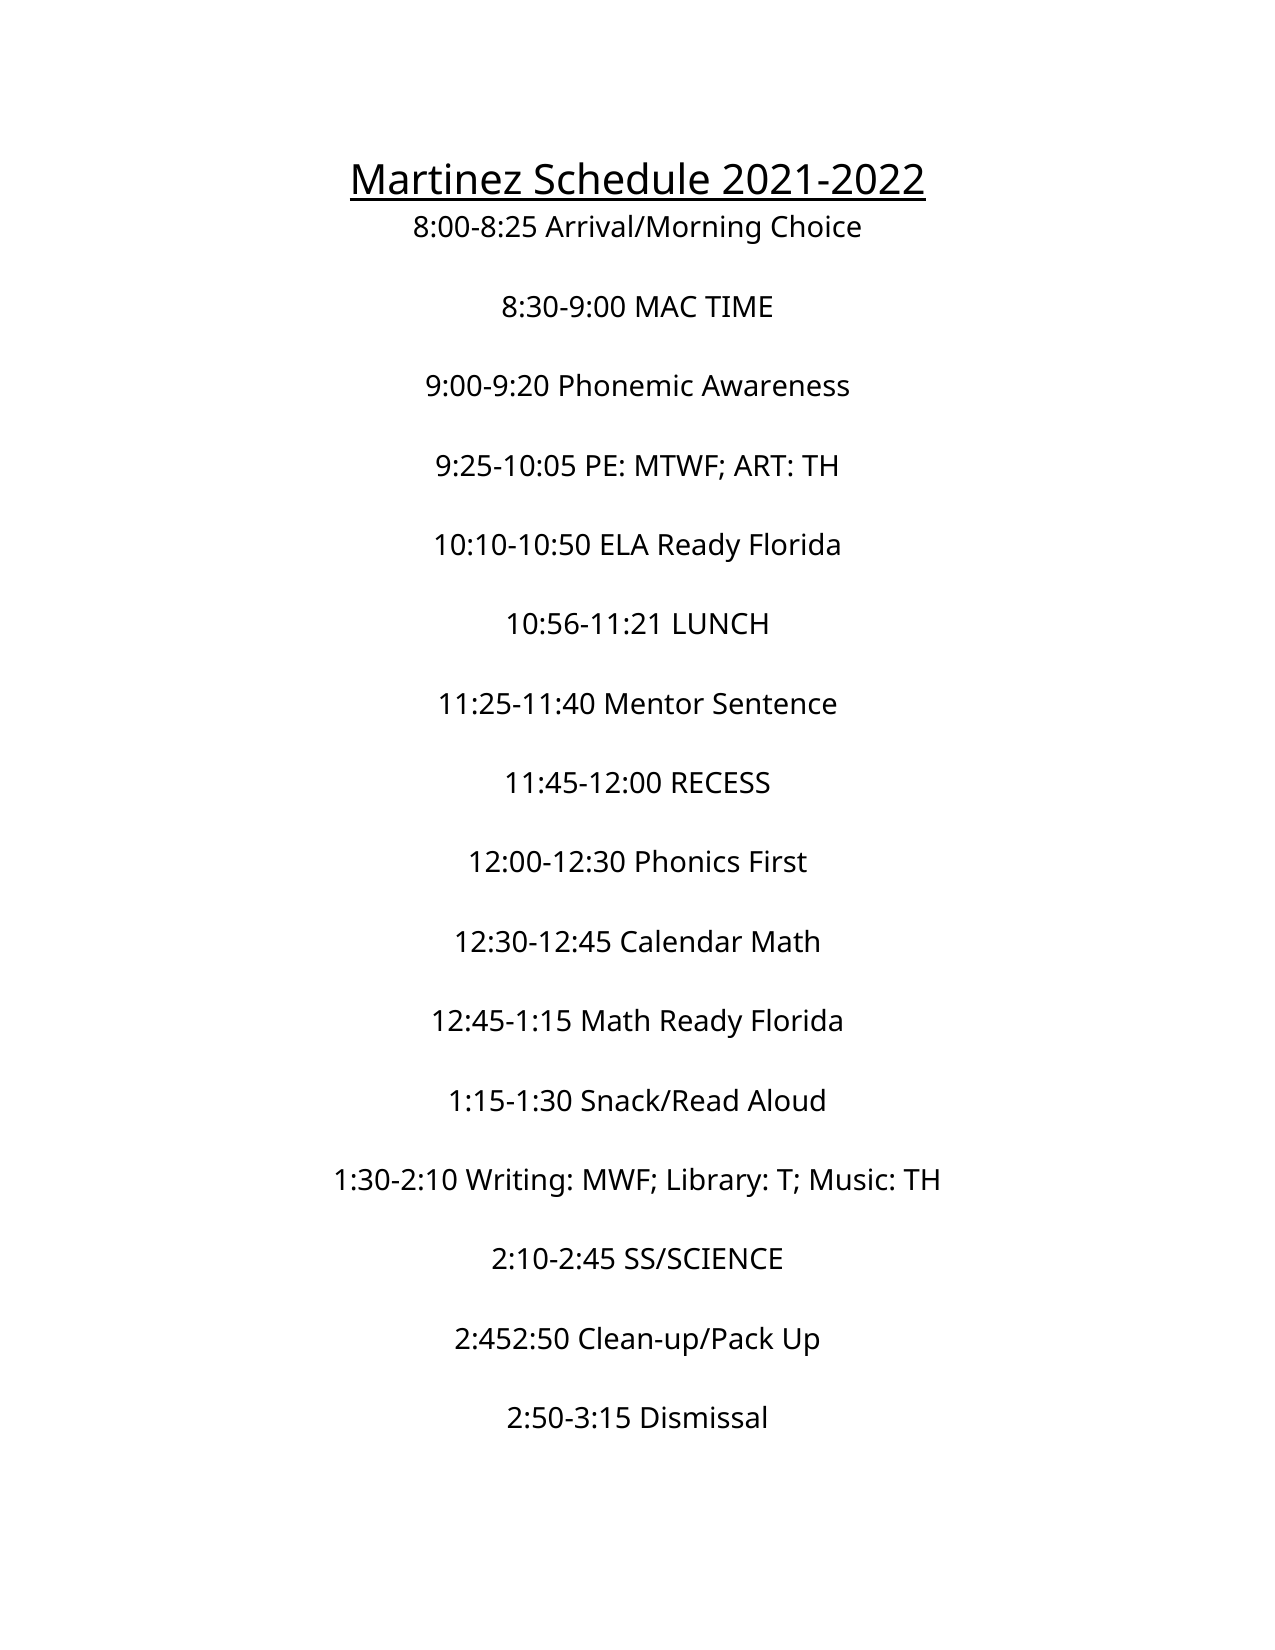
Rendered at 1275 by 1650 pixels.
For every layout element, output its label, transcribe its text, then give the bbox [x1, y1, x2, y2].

text 11:45-12:00 RECESS [150, 762, 1125, 802]
text 2:50-3:15 Dismissal [150, 1397, 1125, 1437]
text 9:00-9:20 Phonemic Awareness [150, 366, 1125, 405]
text 9:25-10:05 PE: MTWF; ART: TH [150, 445, 1125, 484]
text 2:452:50 Clean-up/Pack Up [150, 1318, 1125, 1358]
text 12:30-12:45 Calendar Math [150, 921, 1125, 961]
text 1:15-1:30 Snack/Read Aloud [150, 1080, 1125, 1119]
text 10:10-10:50 ELA Ready Florida [150, 524, 1125, 564]
text 10:56-11:21 LUNCH [150, 604, 1125, 643]
text 11:25-11:40 Mentor Sentence [150, 683, 1125, 723]
text 8:00-8:25 Arrival/Morning Choice [150, 207, 1125, 246]
text 2:10-2:45 SS/SCIENCE [150, 1239, 1125, 1278]
text 8:30-9:00 MAC TIME [150, 286, 1125, 326]
text 12:45-1:15 Math Ready Florida [150, 1001, 1125, 1040]
text Martinez Schedule 2021-2022 [150, 150, 1125, 207]
text 1:30-2:10 Writing: MWF; Library: T; Music: TH [150, 1159, 1125, 1199]
text 12:00-12:30 Phonics First [150, 842, 1125, 881]
